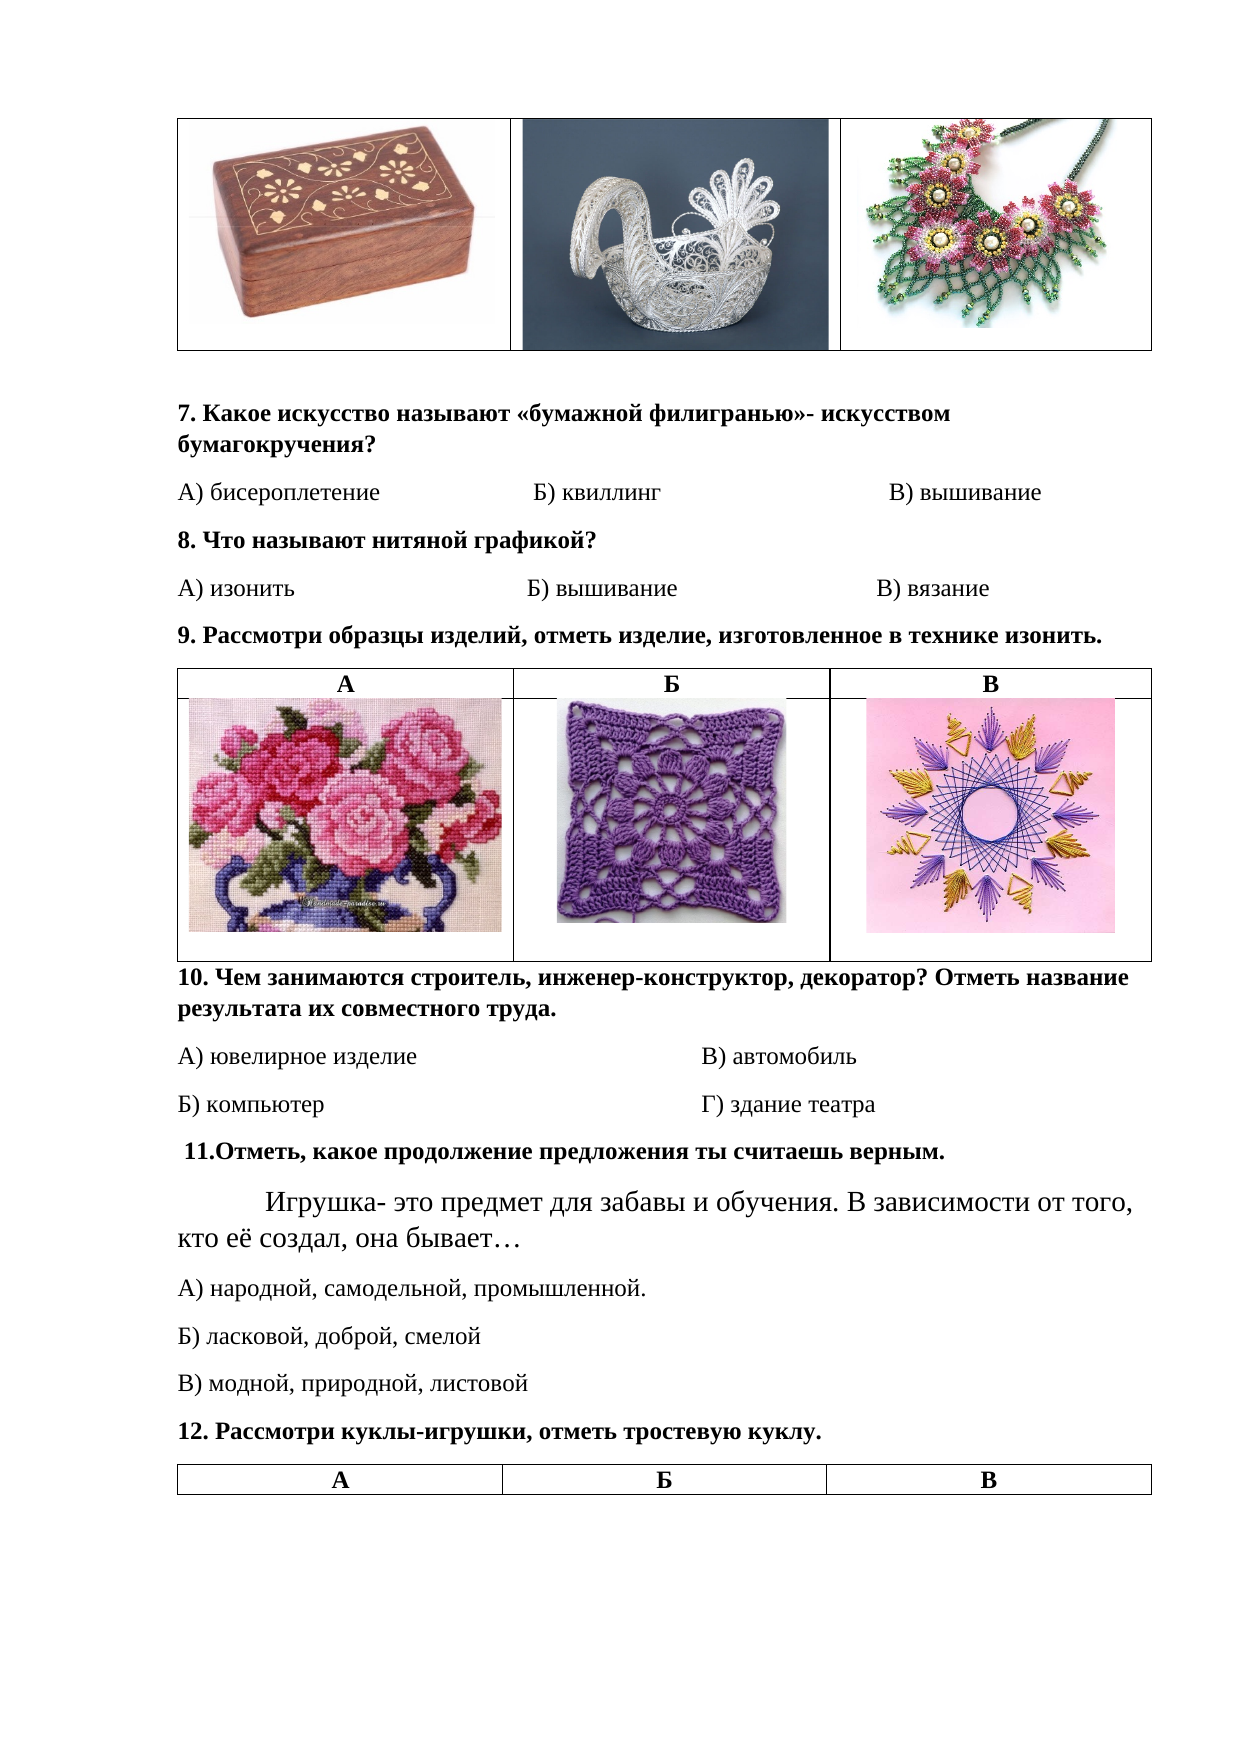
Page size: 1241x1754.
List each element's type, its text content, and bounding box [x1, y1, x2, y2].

text 7. Какое искусство называют «бумажной филигранью»- искусством бумагокручения? [177, 398, 1152, 458]
text Б) ласковой, доброй, смелой [177, 1321, 1152, 1349]
picture [188, 119, 495, 324]
text Б) компьютер [177, 1089, 627, 1117]
text 10. Чем занимаются строитель, инженер-конструктор, декоратор? Отметь название результата их совместного труда. [177, 962, 1152, 1022]
table_header В [831, 669, 1151, 698]
picture [522, 119, 829, 350]
table_cell [841, 119, 1151, 350]
text А) ювелирное изделие [177, 1041, 627, 1070]
text Г) здание театра [701, 1089, 1152, 1117]
text В) вязание [876, 573, 1152, 601]
table_cell [178, 699, 513, 961]
text В) вышивание [876, 477, 1152, 506]
table_cell [511, 119, 522, 350]
picture [856, 119, 1135, 328]
picture [866, 698, 1115, 933]
text 9. Рассмотри образцы изделий, отметь изделие, изготовленное в технике изонить. [177, 620, 1152, 649]
table_header Б [514, 669, 829, 698]
text А) бисероплетение [177, 477, 453, 506]
picture [556, 698, 787, 923]
text В) автомобиль [701, 1041, 1152, 1070]
table_cell [178, 119, 510, 350]
text А) народной, самодельной, промышленной. [177, 1273, 1152, 1302]
table_header Б [503, 1465, 826, 1494]
table_header А [178, 669, 513, 698]
picture [188, 698, 502, 932]
text 12. Рассмотри куклы-игрушки, отметь тростевую куклу. [177, 1416, 1152, 1445]
table_cell [829, 119, 840, 350]
table_header А [178, 1465, 502, 1494]
text Б) вышивание [527, 573, 802, 601]
table_cell [831, 699, 1151, 961]
text 11.Отметь, какое продолжение предложения ты считаешь верным. [177, 1136, 1152, 1165]
text Б) квиллинг [527, 477, 802, 506]
text В) модной, природной, листовой [177, 1368, 1152, 1397]
text А) изонить [177, 573, 453, 601]
table_header В [827, 1465, 1151, 1494]
text Игрушка- это предмет для забавы и обучения. В зависимости от того, кто её создал, она бывает… [177, 1184, 1152, 1254]
table_cell [514, 699, 829, 961]
text 8. Что называют нитяной графикой? [177, 525, 1152, 554]
